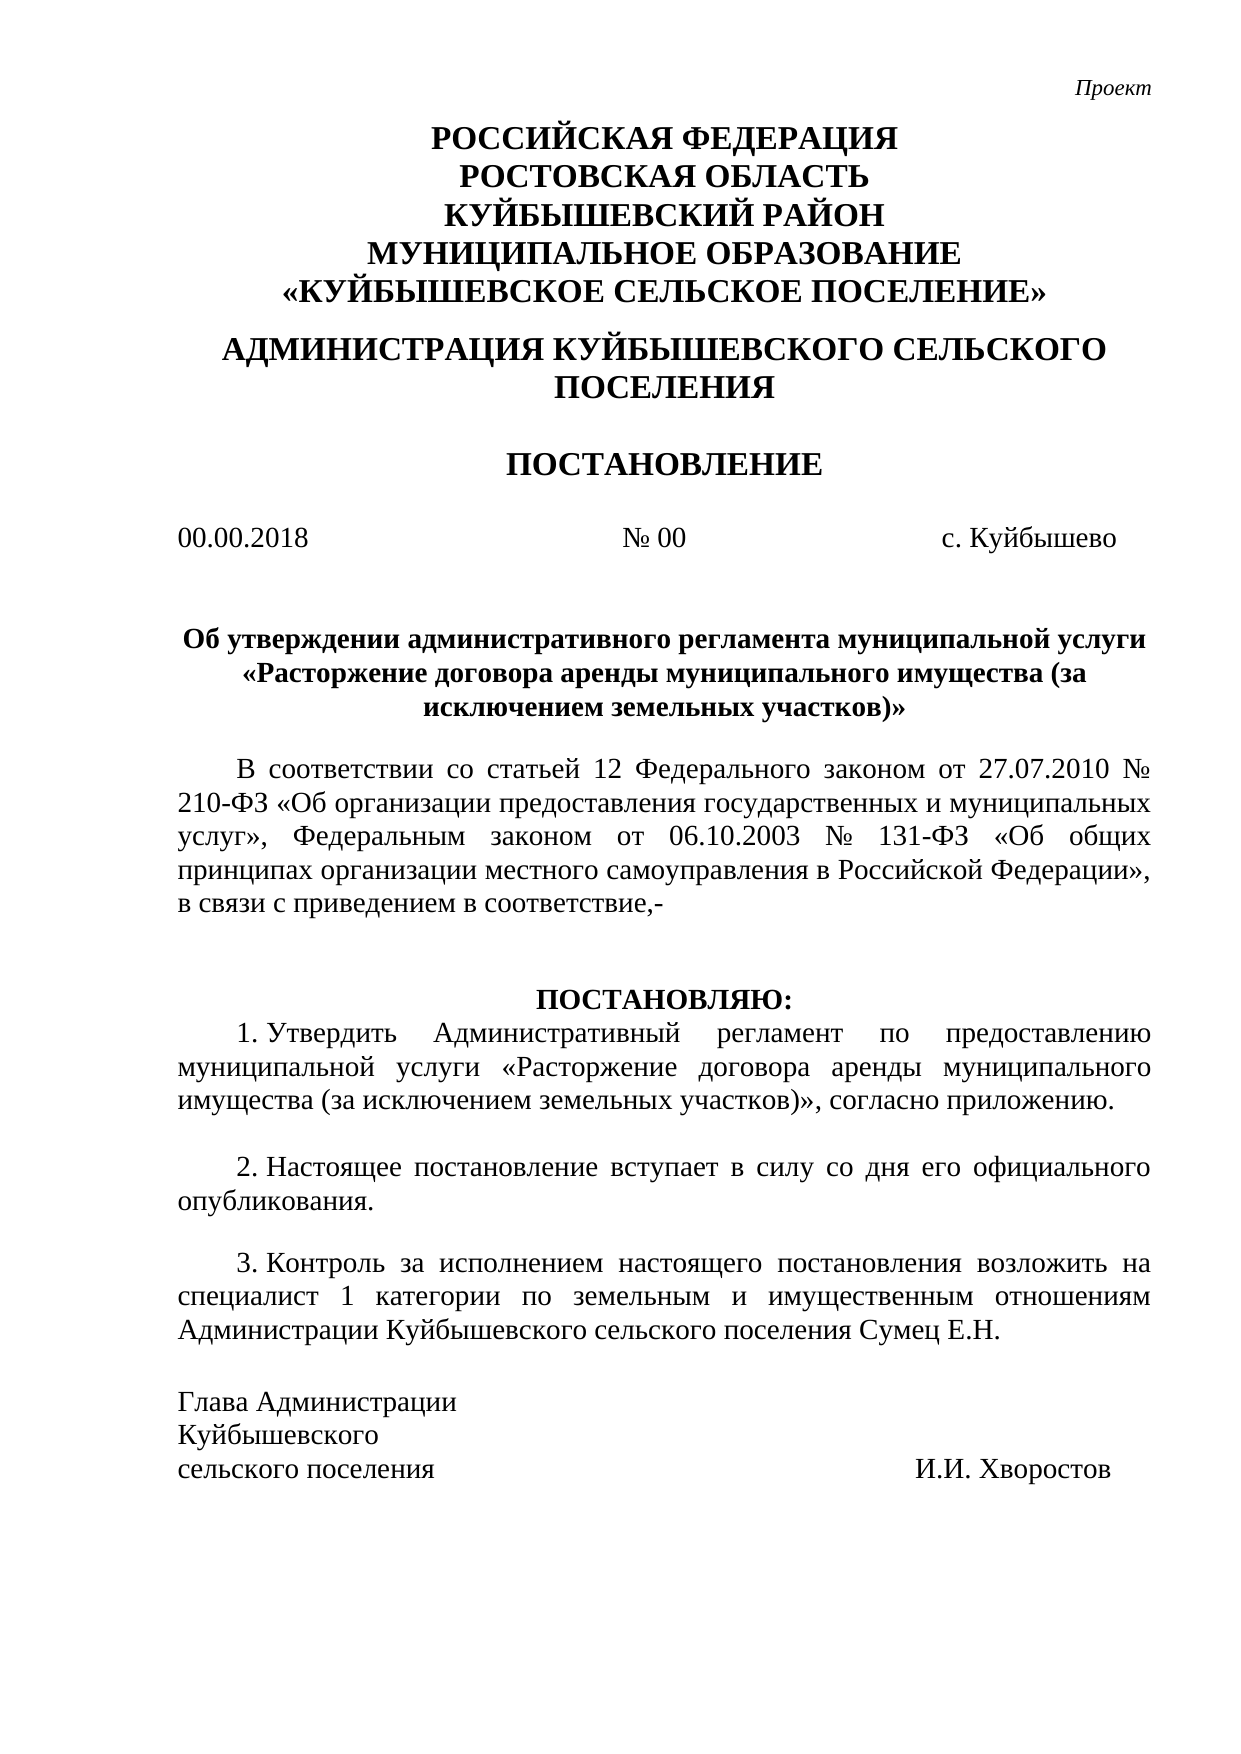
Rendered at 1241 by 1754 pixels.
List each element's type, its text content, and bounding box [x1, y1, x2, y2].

text КУЙБЫШЕВСКИЙ РАЙОН [177, 195, 1152, 233]
text Об утверждении административного регламента муниципальной услуги «Расторжение договора аренды муниципального имущества (за исключением земельных участков)» [177, 622, 1152, 722]
text сельского поселения И.И. Хворостов [177, 1451, 1152, 1484]
list Настоящее постановление вступает в силу со дня его официального опубликования. [177, 1149, 1152, 1217]
text ПОСТАНОВЛЕНИЕ [177, 444, 1152, 482]
text АДМИНИСТРАЦИЯ КУЙБЫШЕВСКОГО СЕЛЬСКОГО [177, 329, 1152, 367]
text Куйбышевского [177, 1417, 1152, 1451]
list Контроль за исполнением настоящего постановления возложить на специалист 1 категории по земельным и имущественным отношениям Администрации Куйбышевского сельского поселения Сумец Е.Н. [177, 1245, 1152, 1345]
text Глава Администрации [177, 1384, 1152, 1417]
text ПОСТАНОВЛЯЮ: [177, 982, 1152, 1015]
list Утвердить Административный регламент по предоставлению муниципальной услуги «Расторжение договора аренды муниципального имущества (за исключением земельных участков)», согласно приложению. [177, 1015, 1152, 1116]
text В соответствии со статьей 12 Федерального законом от 27.07.2010 № 210-ФЗ «Об организации предоставления государственных и муниципальных услуг», Федеральным законом от 06.10.2003 № 131-ФЗ «Об общих принципах организации местного самоуправления в Российской Федерации», в связи с приведением в соответствие,- [177, 751, 1152, 919]
text РОССИЙСКАЯ ФЕДЕРАЦИЯ [177, 118, 1152, 156]
text МУНИЦИПАЛЬНОЕ ОБРАЗОВАНИЕ [177, 233, 1152, 271]
text «КУЙБЫШЕВСКОЕ СЕЛЬСКОЕ ПОСЕЛЕНИЕ» [177, 271, 1152, 310]
text РОСТОВСКАЯ ОБЛАСТЬ [177, 156, 1152, 195]
text ПОСЕЛЕНИЯ [177, 367, 1152, 406]
text 00.00.2018 № 00 с. Куйбышево [177, 521, 1152, 554]
